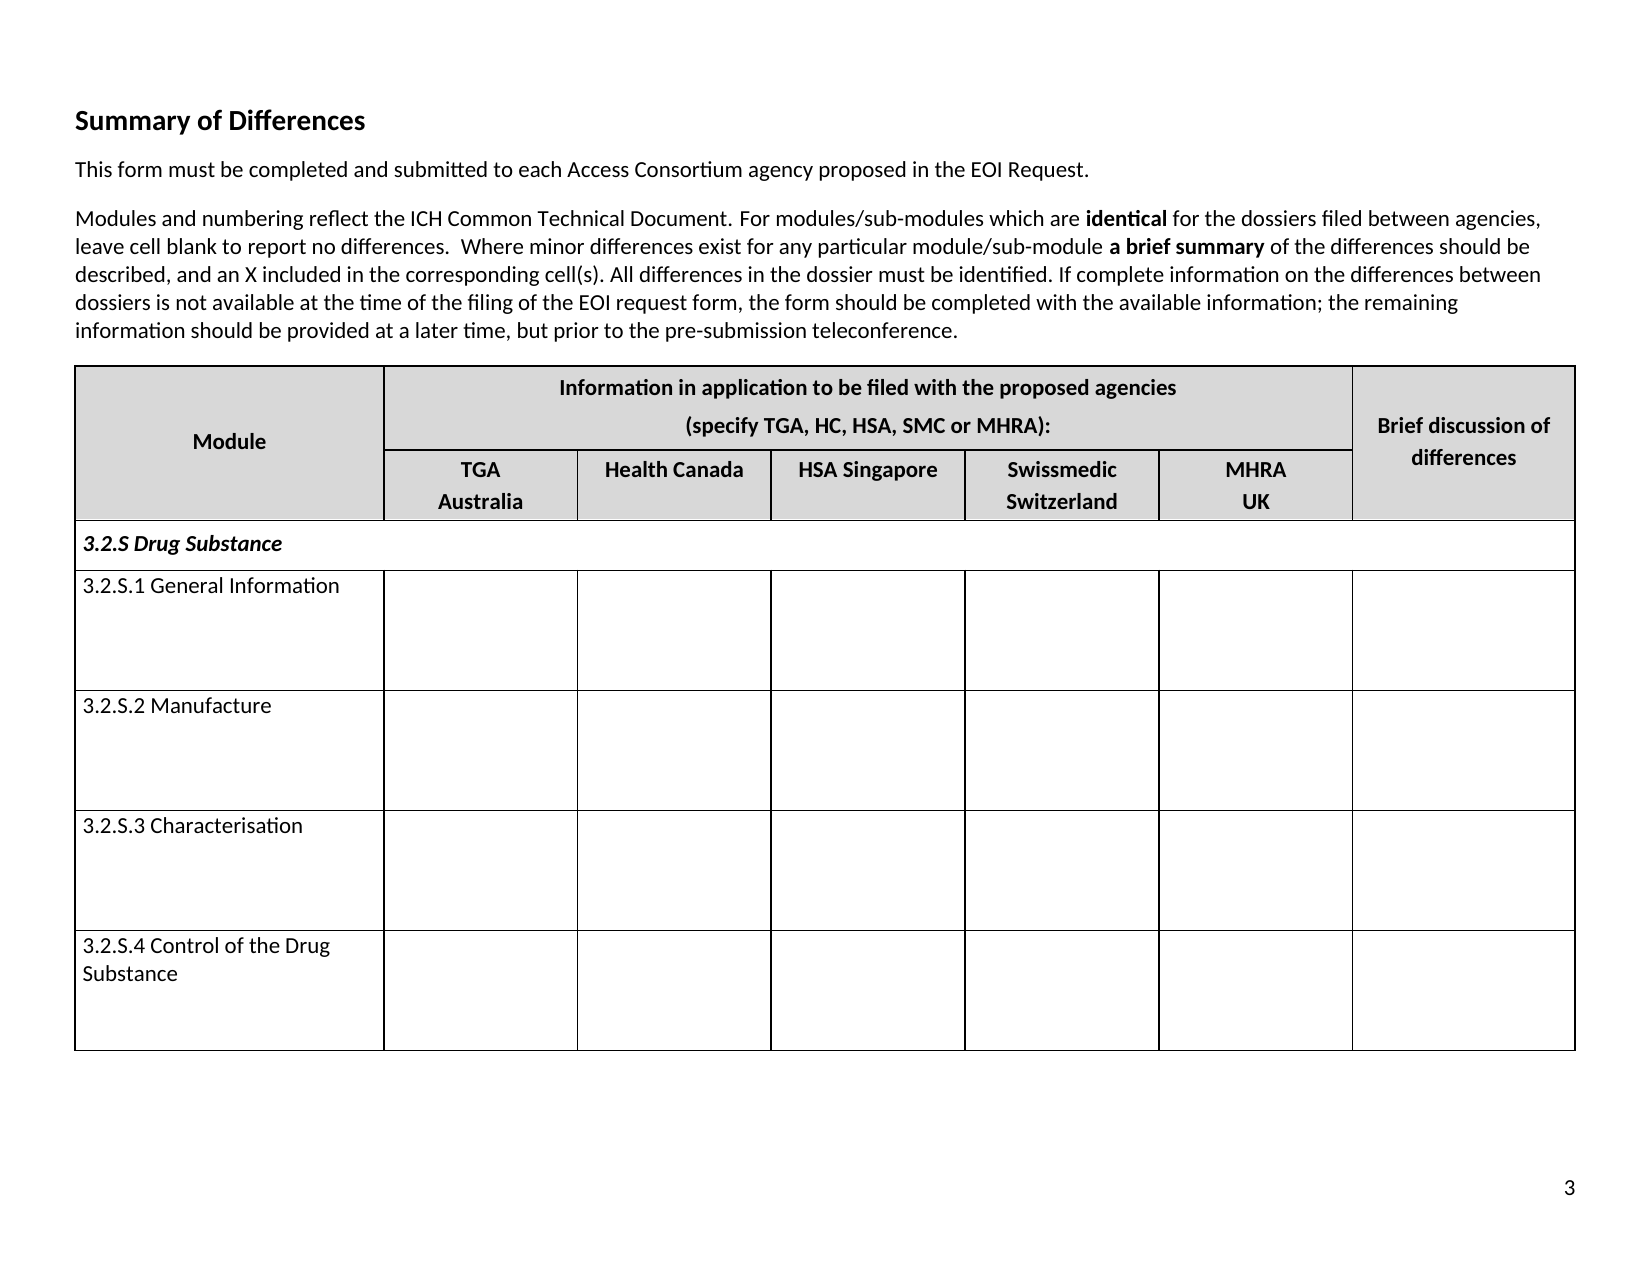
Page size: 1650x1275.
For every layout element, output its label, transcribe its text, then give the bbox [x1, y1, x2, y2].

text Modules and numbering reflect the ICH Common Technical Document. For modules/sub-modules which are identical for the dossiers filed between agencies, leave cell blank to report no differences. Where minor differences exist for any particular module/sub-module a brief summary of the differences should be described, and an X included in the corresponding cell(s). All differences in the dossier must be identified. If complete information on the differences between dossiers is not available at the time of the filing of the EOI request form, the form should be completed with the available information; the remaining information should be provided at a later time, but prior to the pre-submission teleconference. [75, 204, 1575, 344]
table_cell HSA Singapore [772, 451, 964, 519]
table_cell [1160, 691, 1352, 809]
table_cell [1160, 811, 1352, 929]
table_cell [385, 931, 577, 1049]
table_cell [578, 811, 770, 929]
table_cell [1160, 571, 1352, 689]
table_cell 3.2.S.2 Manufacture [76, 691, 383, 809]
table_cell [966, 811, 1158, 929]
table_cell [772, 571, 964, 689]
table_cell [385, 811, 577, 929]
table_cell 3.2.S.4 Control of the Drug Substance [76, 931, 383, 1049]
subtitle Summary of Differences [75, 102, 1575, 137]
table_header Information in application to be filed with the proposed agencies (specify TGA, HC, HSA, SMC or MHRA): [385, 367, 1352, 449]
table_cell [578, 691, 770, 809]
table_cell [772, 691, 964, 809]
table_cell [1353, 571, 1574, 689]
text This form must be completed and submitted to each Access Consortium agency proposed in the EOI Request. [75, 155, 1575, 183]
table_cell [1160, 931, 1352, 1049]
table_cell [578, 931, 770, 1049]
table_header Module [76, 367, 383, 519]
table_cell 3.2.S.3 Characterisation [76, 811, 383, 929]
table_cell [772, 811, 964, 929]
table_cell [966, 571, 1158, 689]
table_cell 3.2.S.1 General Information [76, 571, 383, 689]
table_cell [578, 571, 770, 689]
table_cell [385, 571, 577, 689]
table_cell Health Canada [578, 451, 770, 519]
table_cell [772, 931, 964, 1049]
table_cell [966, 931, 1158, 1049]
table_cell [385, 691, 577, 809]
table_cell 3.2.S Drug Substance [76, 521, 1574, 569]
table_cell TGA Australia [385, 451, 577, 519]
table_cell [1353, 811, 1574, 929]
table_header Brief discussion of differences [1353, 367, 1574, 519]
table_cell [1353, 691, 1574, 809]
table_cell MHRA UK [1160, 451, 1352, 519]
table_cell [966, 691, 1158, 809]
table_cell [1353, 931, 1574, 1049]
table_cell Swissmedic Switzerland [966, 451, 1158, 519]
